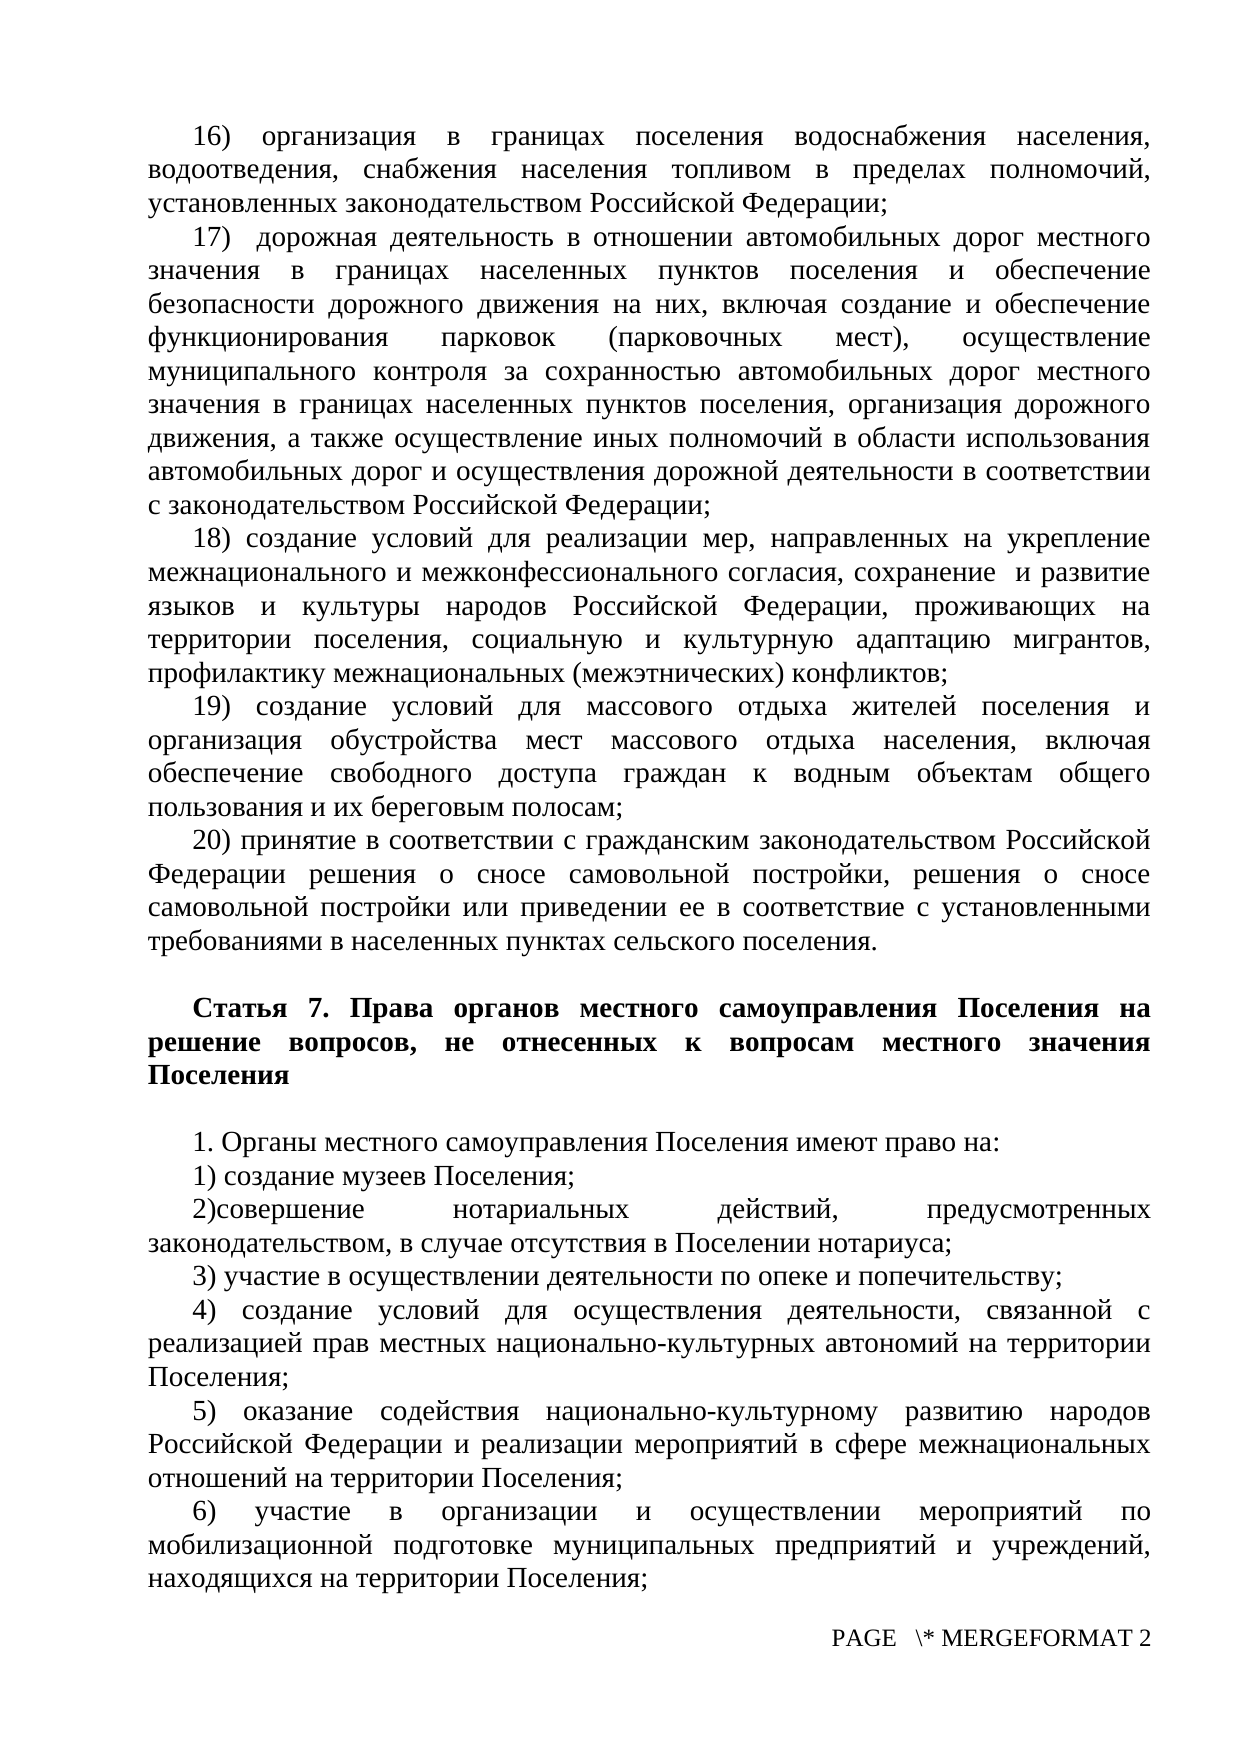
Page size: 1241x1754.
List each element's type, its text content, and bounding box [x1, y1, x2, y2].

text 17) дорожная деятельность в отношении автомобильных дорог местного значения в границах населенных пунктов поселения и обеспечение безопасности дорожного движения на них, включая создание и обеспечение функционирования парковок (парковочных мест), осуществление муниципального контроля за сохранностью автомобильных дорог местного значения в границах населенных пунктов поселения, организация дорожного движения, а также осуществление иных полномочий в области использования автомобильных дорог и осуществления дорожной деятельности в соответствии с законодательством Российской Федерации; [148, 219, 1152, 521]
text 6) участие в организации и осуществлении мероприятий по мобилизационной подготовке муниципальных предприятий и учреждений, находящихся на территории Поселения; [148, 1493, 1152, 1594]
text 20) принятие в соответствии с гражданским законодательством Российской Федерации решения о сносе самовольной постройки, решения о сносе самовольной постройки или приведении ее в соответствие с установленными требованиями в населенных пунктах сельского поселения. [148, 822, 1152, 957]
text 3) участие в осуществлении деятельности по опеке и попечительству; [148, 1258, 1152, 1292]
text 4) создание условий для осуществления деятельности, связанной с реализацией прав местных национально-культурных автономий на территории Поселения; [148, 1292, 1152, 1393]
text 16) организация в границах поселения водоснабжения населения, водоотведения, снабжения населения топливом в пределах полномочий, установленных законодательством Российской Федерации; [148, 118, 1152, 219]
text 2)совершение нотариальных действий, предусмотренных законодательством, в случае отсутствия в Поселении нотариуса; [148, 1191, 1152, 1258]
text 18) создание условий для реализации мер, направленных на укрепление межнационального и межконфессионального согласия, сохранение и развитие языков и культуры народов Российской Федерации, проживающих на территории поселения, социальную и культурную адаптацию мигрантов, профилактику межнациональных (межэтнических) конфликтов; [148, 521, 1152, 688]
text Статья 7. Права органов местного самоуправления Поселения на решение вопросов, не отнесенных к вопросам местного значения Поселения [148, 990, 1152, 1091]
text 19) создание условий для массового отдыха жителей поселения и организация обустройства мест массового отдыха населения, включая обеспечение свободного доступа граждан к водным объектам общего пользования и их береговым полосам; [148, 688, 1152, 822]
text 1) создание музеев Поселения; [148, 1158, 1152, 1191]
text 5) оказание содействия национально-культурному развитию народов Российской Федерации и реализации мероприятий в сфере межнациональных отношений на территории Поселения; [148, 1393, 1152, 1493]
text 1. Органы местного самоуправления Поселения имеют право на: [148, 1124, 1152, 1158]
